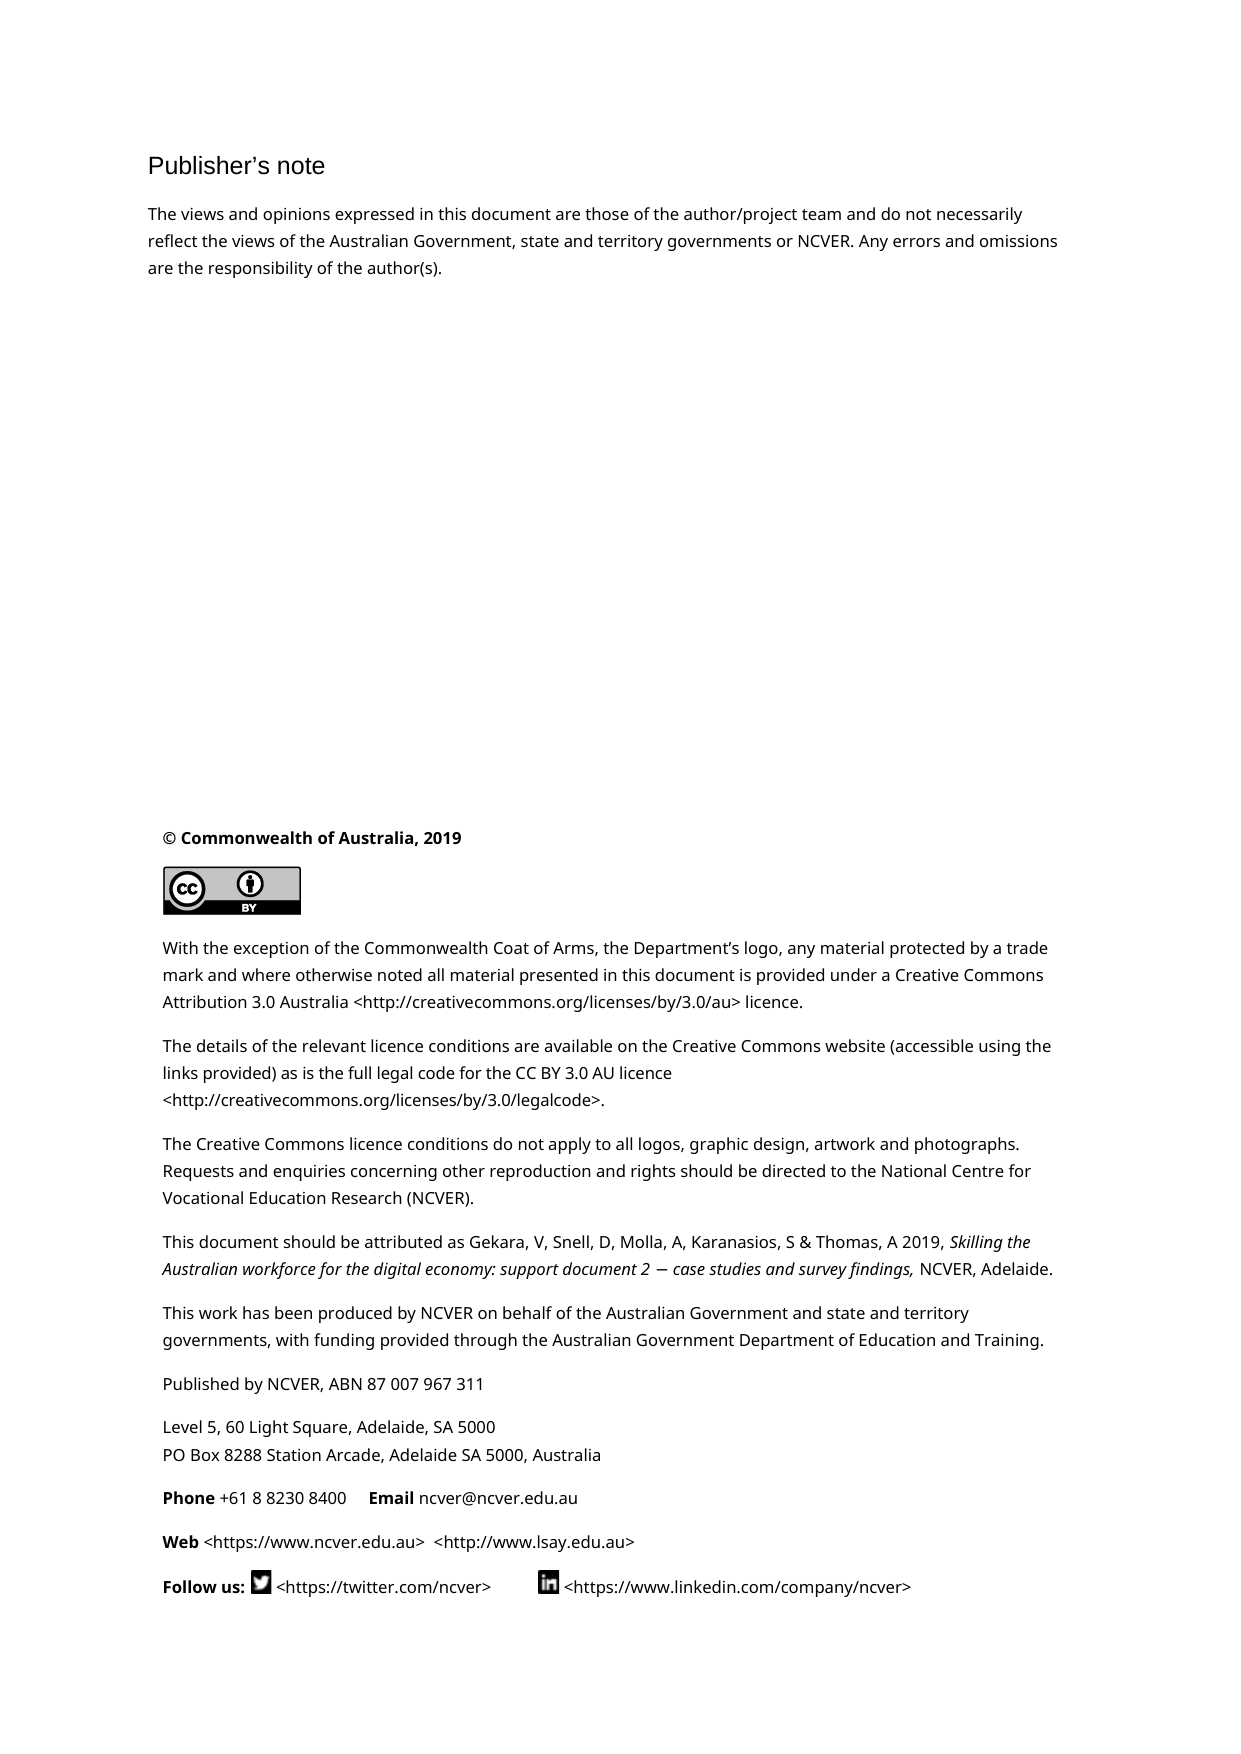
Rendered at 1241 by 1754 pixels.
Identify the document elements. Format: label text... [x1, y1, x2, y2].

text The views and opinions expressed in this document are those of the author/project team and do not necessarily reflect the views of the Australian Government, state and territory governments or NCVER. Any errors and omissions are the responsibility of the author(s). [148, 198, 1063, 279]
subtitle Publisher’s note [148, 148, 1063, 181]
